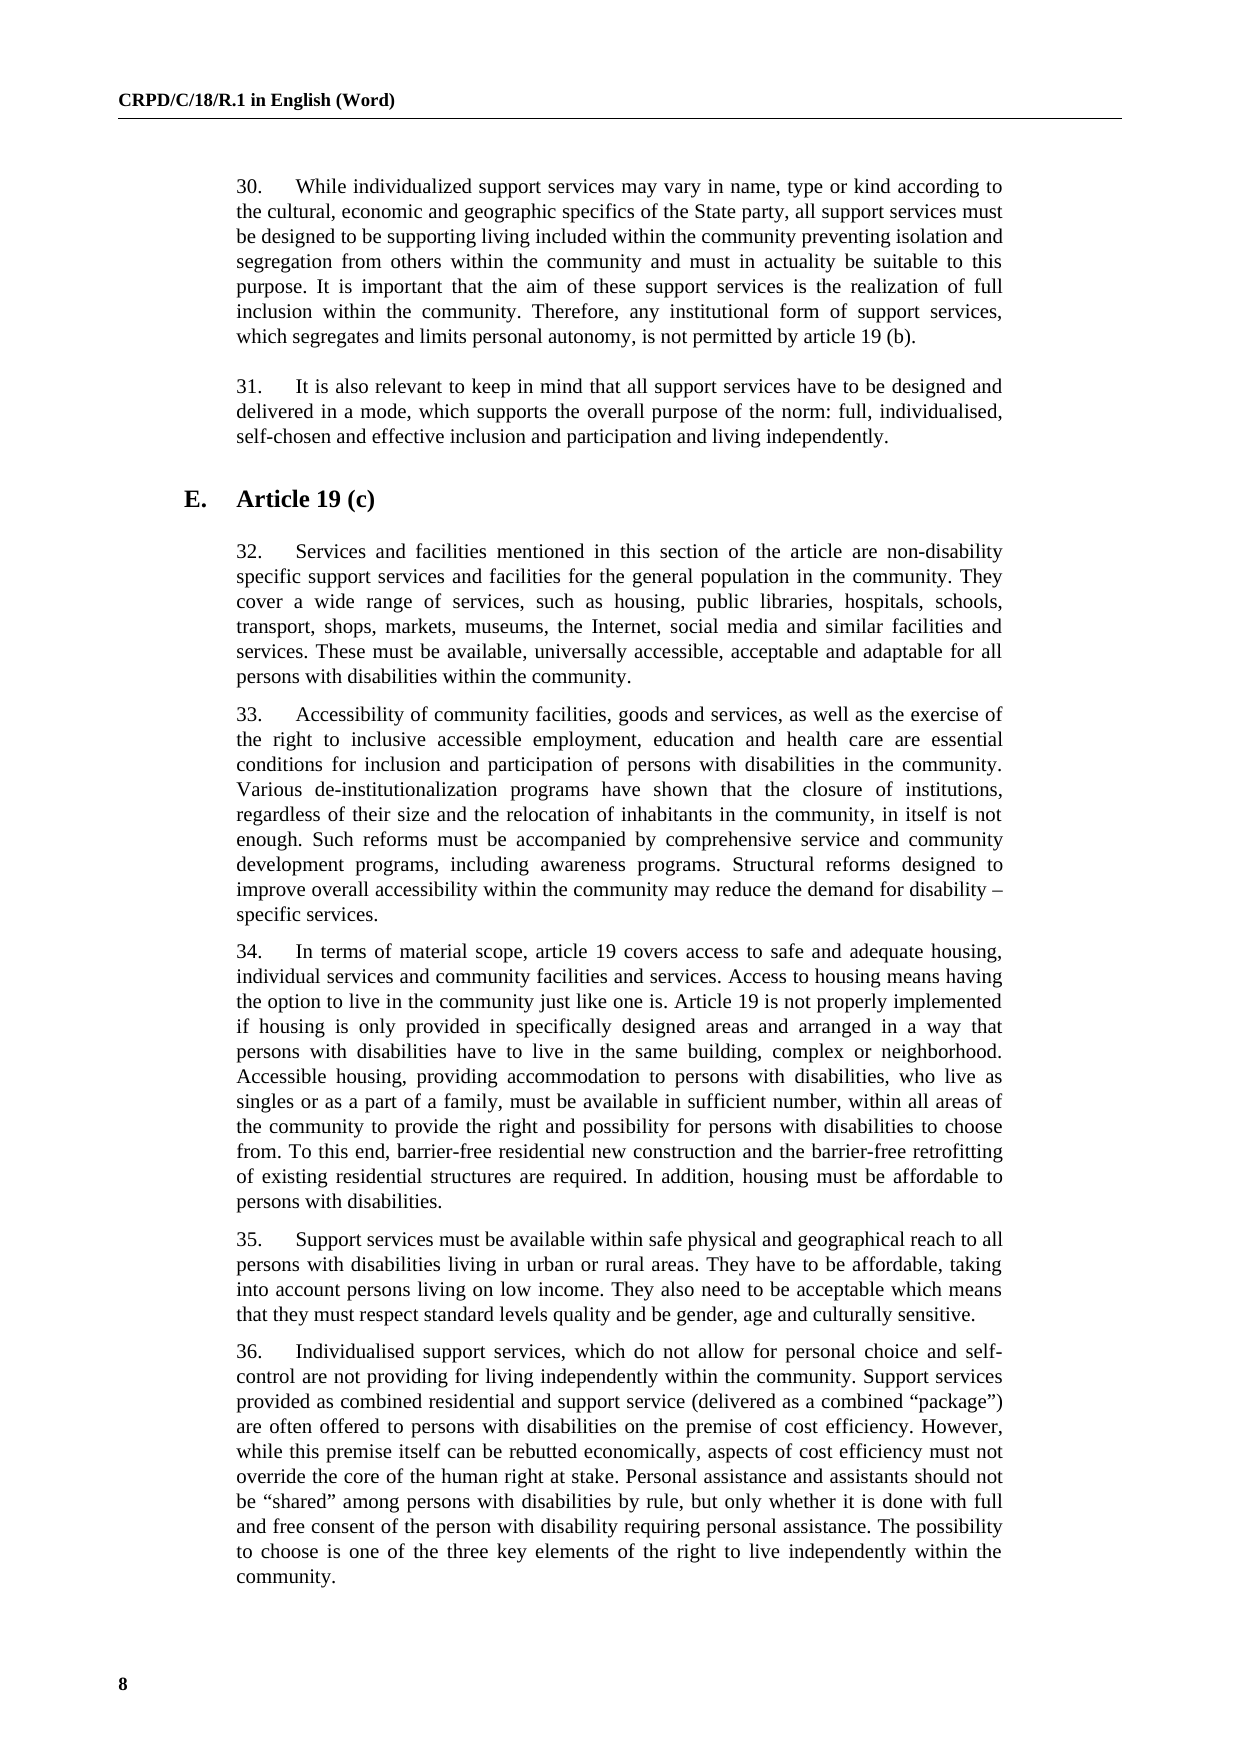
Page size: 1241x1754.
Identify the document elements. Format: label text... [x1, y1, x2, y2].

text 34. In terms of material scope, article 19 covers access to safe and adequate housing, individual services and community facilities and services. Access to housing means having the option to live in the community just like one is. Article 19 is not properly implemented if housing is only provided in specifically designed areas and arranged in a way that persons with disabilities have to live in the same building, complex or neighborhood. Accessible housing, providing accommodation to persons with disabilities, who live as singles or as a part of a family, must be available in sufficient number, within all areas of the community to provide the right and possibility for persons with disabilities to choose from. To this end, barrier-free residential new construction and the barrier-free retrofitting of existing residential structures are required. In addition, housing must be affordable to persons with disabilities. [236, 938, 1004, 1213]
list 30. While individualized support services may vary in name, type or kind according to the cultural, economic and geographic specifics of the State party, all support services must be designed to be supporting living included within the community preventing isolation and segregation from others within the community and must in actuality be suitable to this purpose. It is important that the aim of these support services is the realization of full inclusion within the community. Therefore, any institutional form of support services, which segregates and limits personal autonomy, is not permitted by article 19 (b). [236, 173, 1004, 348]
text 36. Individualised support services, which do not allow for personal choice and self-control are not providing for living independently within the community. Support services provided as combined residential and support service (delivered as a combined “package”) are often offered to persons with disabilities on the premise of cost efficiency. However, while this premise itself can be rebutted economically, aspects of cost efficiency must not override the core of the human right at stake. Personal assistance and assistants should not be “shared” among persons with disabilities by rule, but only whether it is done with full and free consent of the person with disability requiring personal assistance. The possibility to choose is one of the three key elements of the right to live independently within the community. [236, 1338, 1004, 1588]
text 32. Services and facilities mentioned in this section of the article are non-disability specific support services and facilities for the general population in the community. They cover a wide range of services, such as housing, public libraries, hospitals, schools, transport, shops, markets, museums, the Internet, social media and similar facilities and services. These must be available, universally accessible, acceptable and adaptable for all persons with disabilities within the community. [236, 538, 1004, 688]
text 33. Accessibility of community facilities, goods and services, as well as the exercise of the right to inclusive accessible employment, education and health care are essential conditions for inclusion and participation of persons with disabilities in the community. Various de-institutionalization programs have shown that the closure of institutions, regardless of their size and the relocation of inhabitants in the community, in itself is not enough. Such reforms must be accompanied by comprehensive service and community development programs, including awareness programs. Structural reforms designed to improve overall accessibility within the community may reduce the demand for disability – specific services. [236, 701, 1004, 926]
text 35. Support services must be available within safe physical and geographical reach to all persons with disabilities living in urban or rural areas. They have to be affordable, taking into account persons living on low income. They also need to be acceptable which means that they must respect standard levels quality and be gender, age and culturally sensitive. [236, 1226, 1004, 1326]
list 31. It is also relevant to keep in mind that all support services have to be designed and delivered in a mode, which supports the overall purpose of the norm: full, individualised, self-chosen and effective inclusion and participation and living independently. [236, 373, 1004, 448]
text E. Article 19 (c) [118, 485, 1004, 513]
